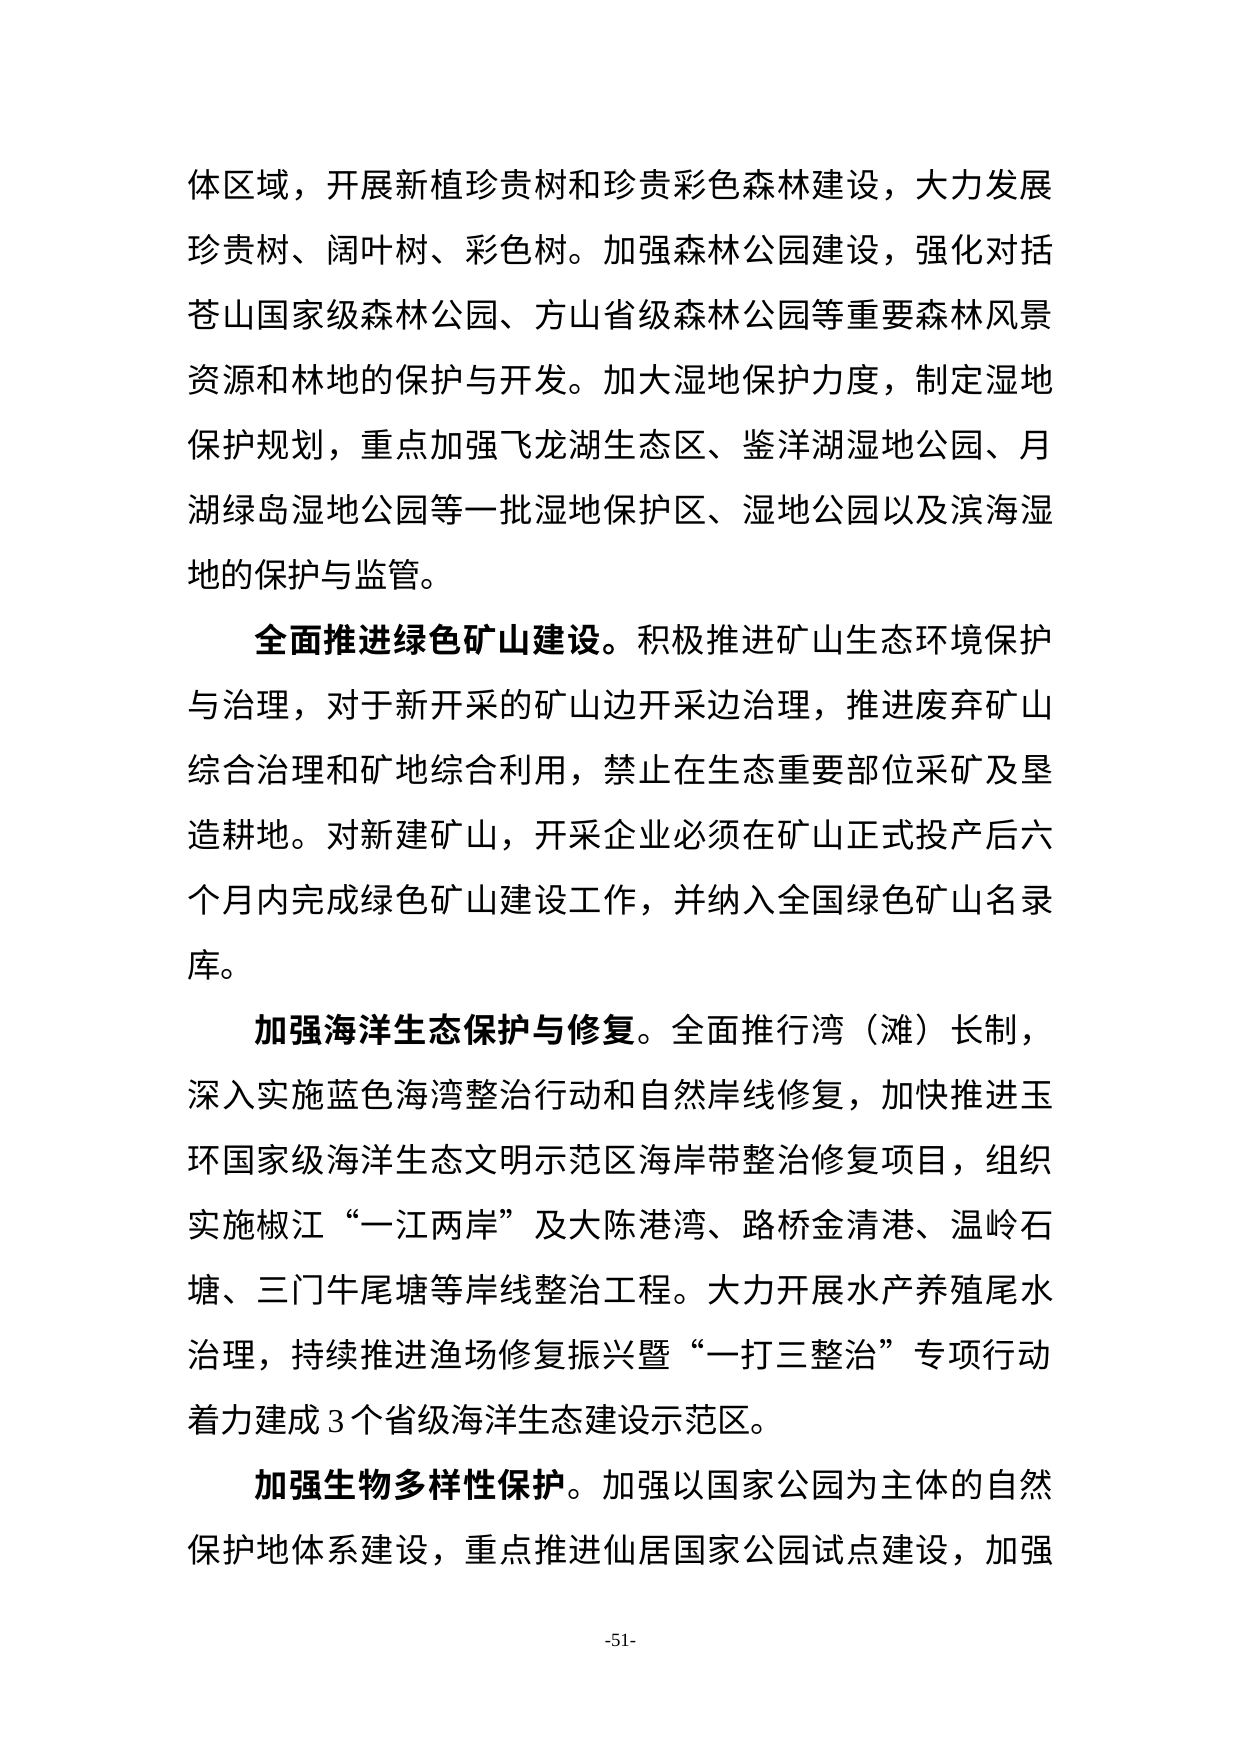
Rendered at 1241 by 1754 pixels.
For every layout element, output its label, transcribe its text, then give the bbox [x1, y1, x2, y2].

text 加强海洋生态保护与修复。全面推行湾（滩）长制，深入实施蓝色海湾整治行动和自然岸线修复，加快推进玉环国家级海洋生态文明示范区海岸带整治修复项目，组织实施椒江“一江两岸”及大陈港湾、路桥金清港、温岭石塘、三门牛尾塘等岸线整治工程。大力开展水产养殖尾水治理，持续推进渔场修复振兴暨“一打三整治”专项行动，着力建成3个省级海洋生态建设示范区。 [187, 995, 1053, 1450]
text 全面推进绿色矿山建设。积极推进矿山生态环境保护与治理，对于新开采的矿山边开采边治理，推进废弃矿山综合治理和矿地综合利用，禁止在生态重要部位采矿及垦造耕地。对新建矿山，开采企业必须在矿山正式投产后六个月内完成绿色矿山建设工作，并纳入全国绿色矿山名录库。 [187, 605, 1053, 995]
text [187, 150, 1053, 605]
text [187, 1450, 1053, 1580]
